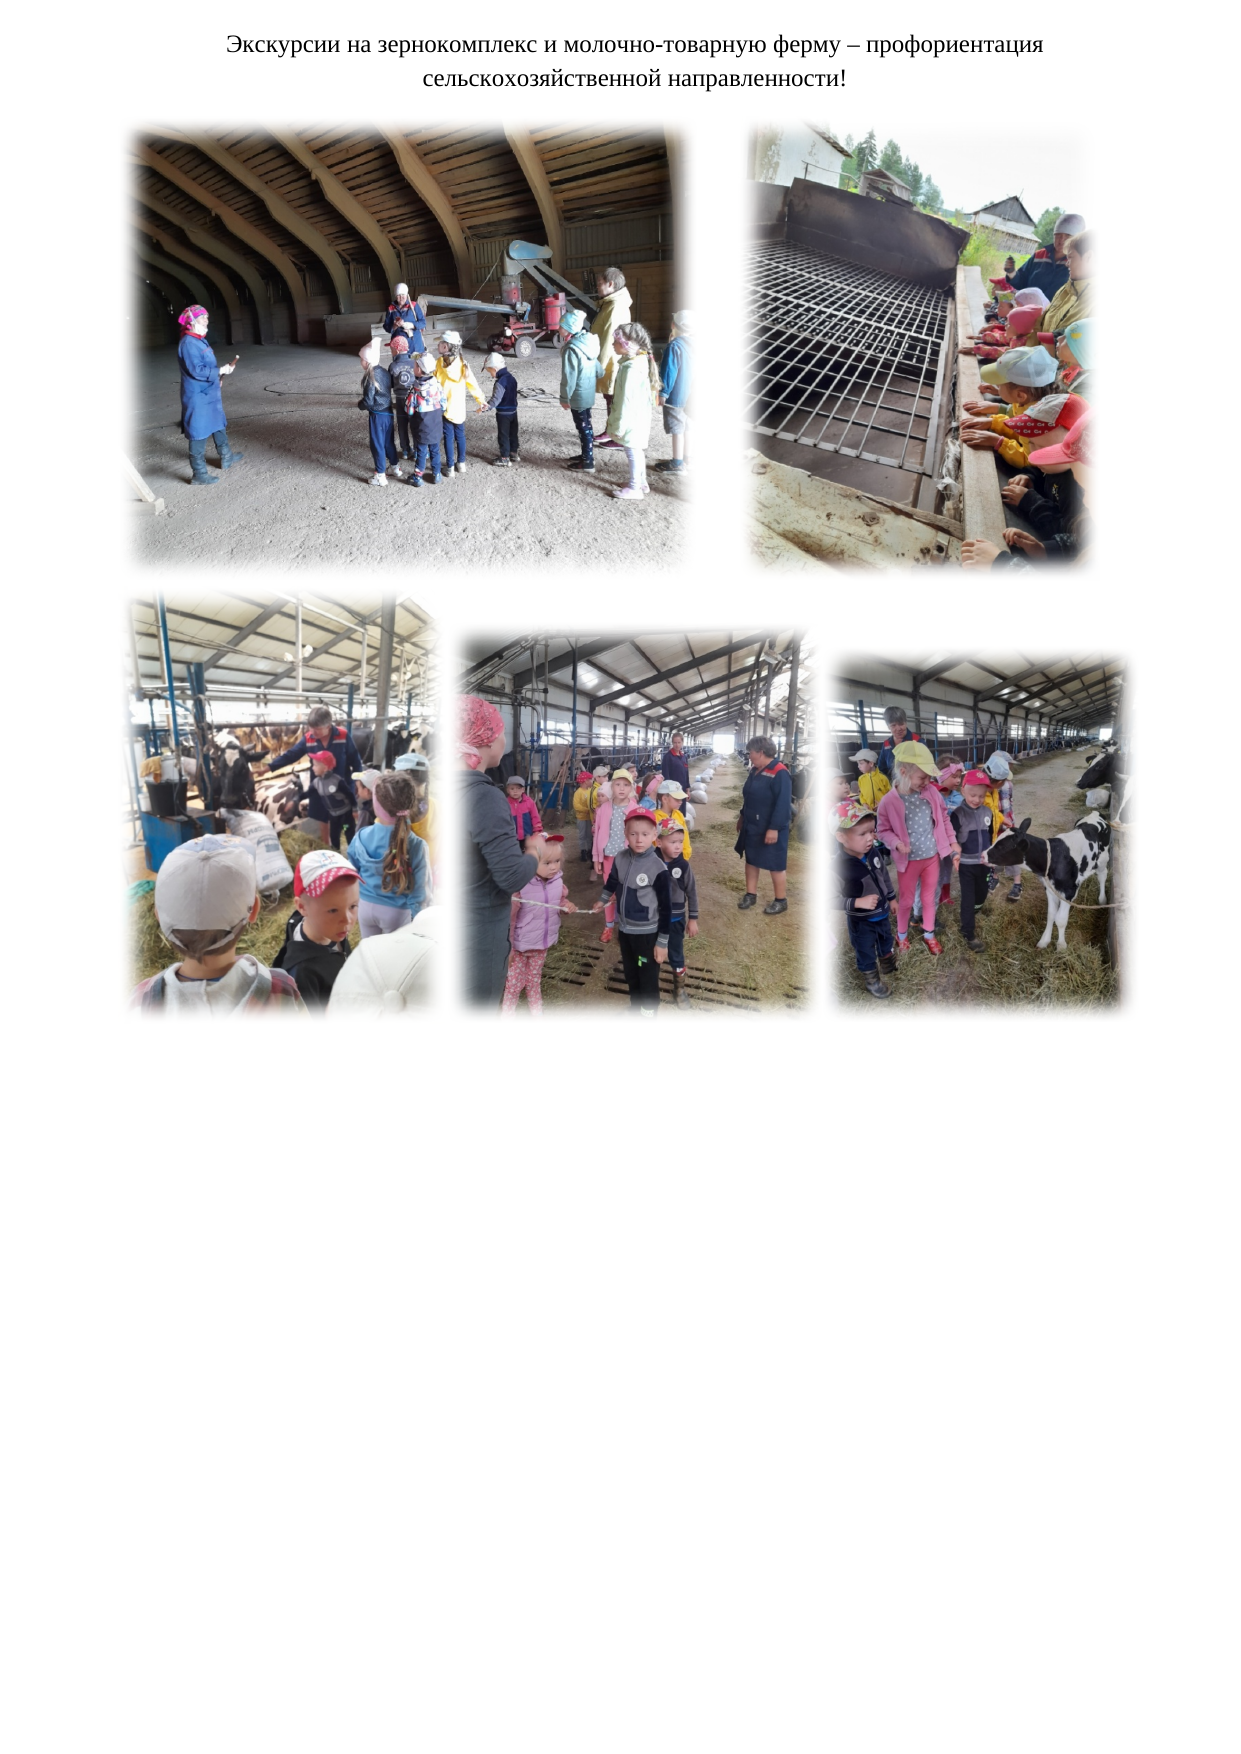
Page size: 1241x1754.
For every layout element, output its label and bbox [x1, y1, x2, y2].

picture [148, 616, 417, 995]
picture [477, 651, 794, 995]
text [118, 29, 1152, 91]
picture [148, 146, 668, 552]
picture [850, 674, 1111, 995]
picture [768, 146, 1071, 552]
